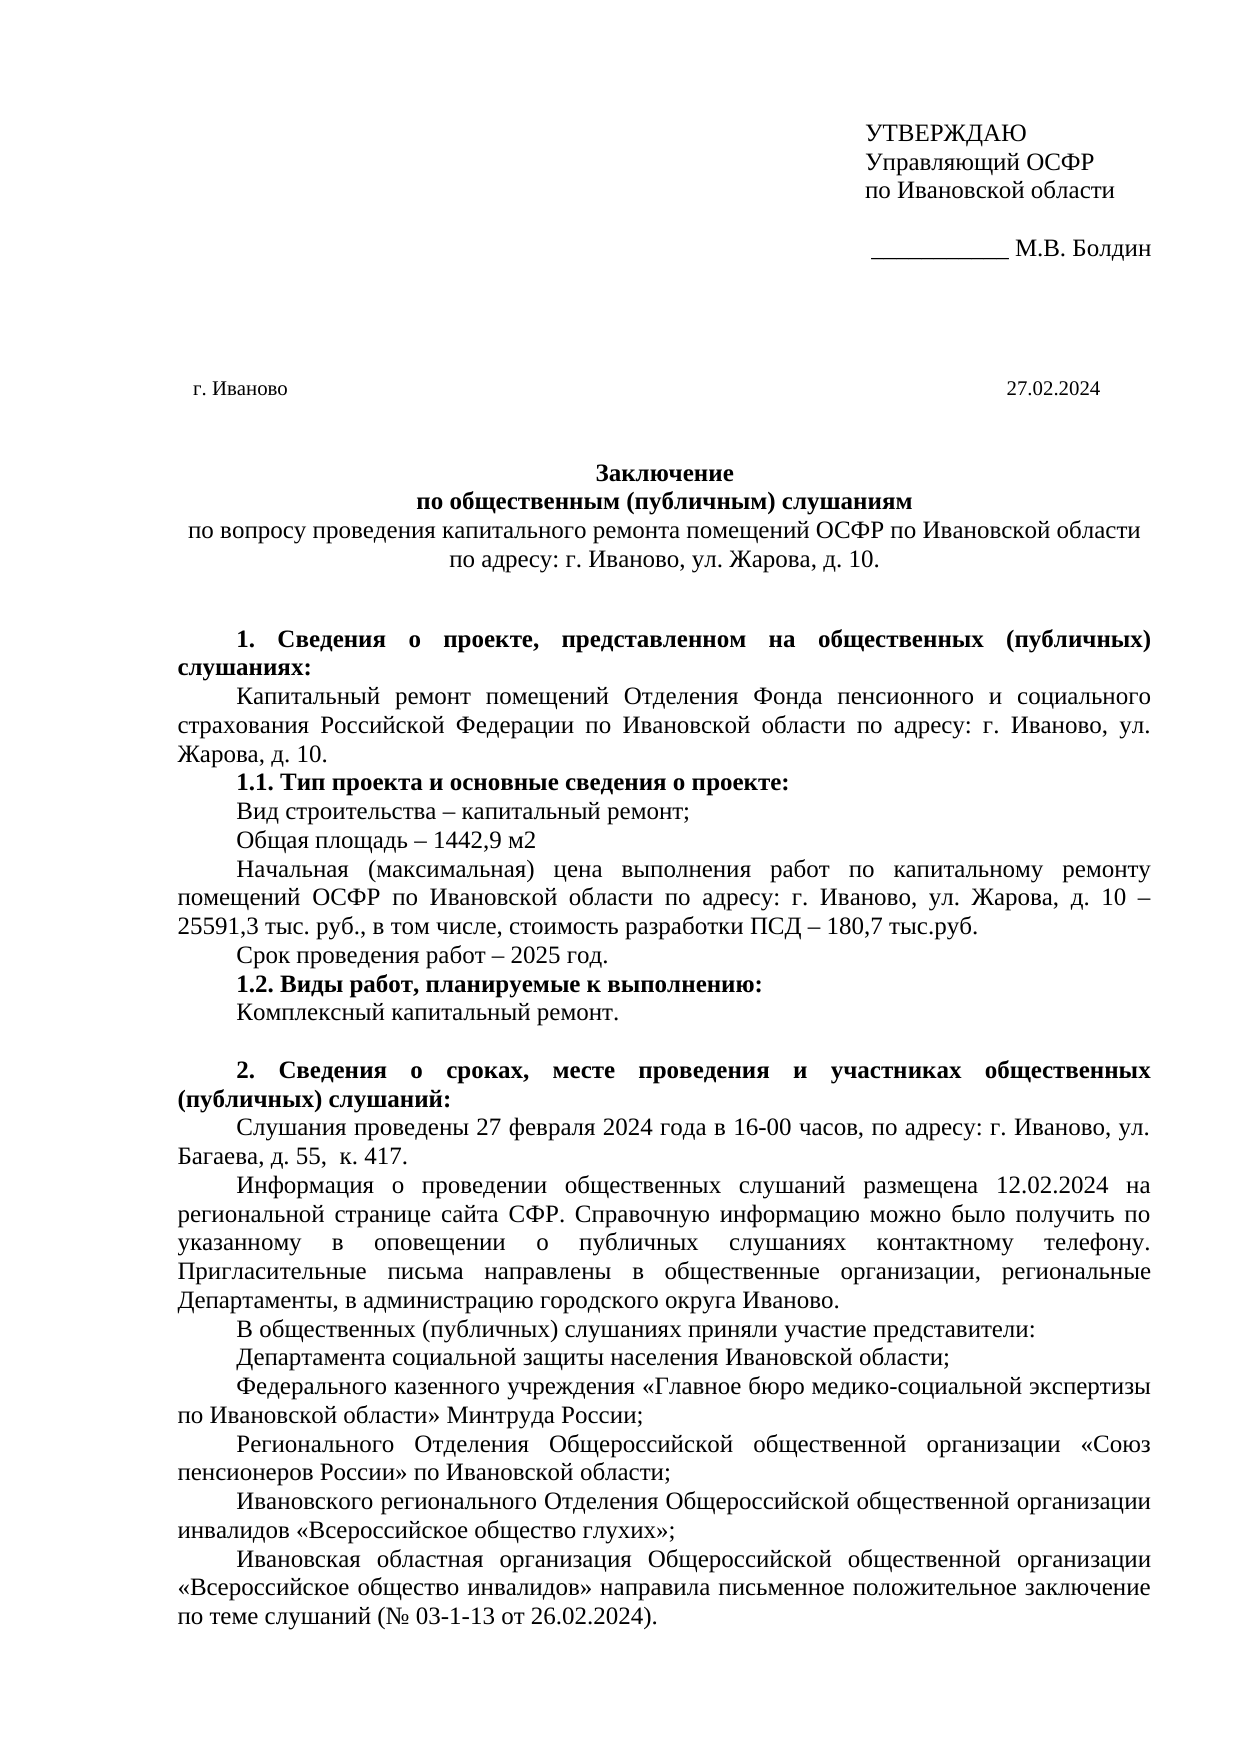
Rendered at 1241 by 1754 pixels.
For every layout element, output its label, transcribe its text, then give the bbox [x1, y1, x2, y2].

text Заключение [177, 458, 1152, 486]
text Вид строительства – капитальный ремонт; [177, 796, 1152, 825]
text УТВЕРЖДАЮ [177, 118, 1152, 147]
subtitle по вопросу проведения капитального ремонта помещений ОСФР по Ивановской области по адресу: г. Иваново, ул. Жарова, д. 10. [177, 515, 1152, 573]
text 1.1. Тип проекта и основные сведения о проекте: [177, 767, 1152, 796]
text по Ивановской области [177, 176, 1152, 204]
text Слушания проведены 27 февраля 2024 года в 16-00 часов, по адресу: г. Иваново, ул. Багаева, д. 55, к. 417. [177, 1112, 1152, 1170]
text В общественных (публичных) слушаниях приняли участие представители: [177, 1314, 1152, 1342]
text ___________ М.В. Болдин [177, 233, 1152, 262]
text Регионального Отделения Общероссийской общественной организации «Союз пенсионеров России» по Ивановской области; [177, 1429, 1152, 1486]
text Общая площадь – 1442,9 м2 [177, 825, 1152, 854]
text Срок проведения работ – 2025 год. [177, 940, 1152, 969]
text Управляющий ОСФР [177, 147, 1152, 176]
text Департамента социальной защиты населения Ивановской области; [177, 1342, 1152, 1371]
text Капитальный ремонт помещений Отделения Фонда пенсионного и социального страхования Российской Федерации по Ивановской области по адресу: г. Иваново, ул. Жарова, д. 10. [177, 681, 1152, 767]
text Ивановская областная организация Общероссийской общественной организации «Всероссийское общество инвалидов» направила письменное положительное заключение по теме слушаний (№ 03-1-13 от 26.02.2024). [177, 1544, 1152, 1630]
text Ивановского регионального Отделения Общероссийской общественной организации инвалидов «Всероссийское общество глухих»; [177, 1486, 1152, 1544]
text г. Иваново 27.02.2024 [177, 376, 1152, 400]
text Начальная (максимальная) цена выполнения работ по капитальному ремонту помещений ОСФР по Ивановской области по адресу: г. Иваново, ул. Жарова, д. 10 – 25591,3 тыс. руб., в том числе, стоимость разработки ПСД – 180,7 тыс.руб. [177, 854, 1152, 940]
text по общественным (публичным) слушаниям [177, 486, 1152, 515]
text 1. Сведения о проекте, представленном на общественных (публичных) слушаниях: [177, 624, 1152, 681]
text 2. Сведения о сроках, месте проведения и участниках общественных (публичных) слушаний: [177, 1055, 1152, 1112]
text 1.2. Виды работ, планируемые к выполнению: [177, 969, 1152, 997]
text Федерального казенного учреждения «Главное бюро медико-социальной экспертизы по Ивановской области» Минтруда России; [177, 1371, 1152, 1429]
text Информация о проведении общественных слушаний размещена 12.02.2024 на региональной странице сайта СФР. Справочную информацию можно было получить по указанному в оповещении о публичных слушаниях контактному телефону. Пригласительные письма направлены в общественные организации, региональные Департаменты, в администрацию городского округа Иваново. [177, 1170, 1152, 1314]
text Комплексный капитальный ремонт. [177, 997, 1152, 1026]
